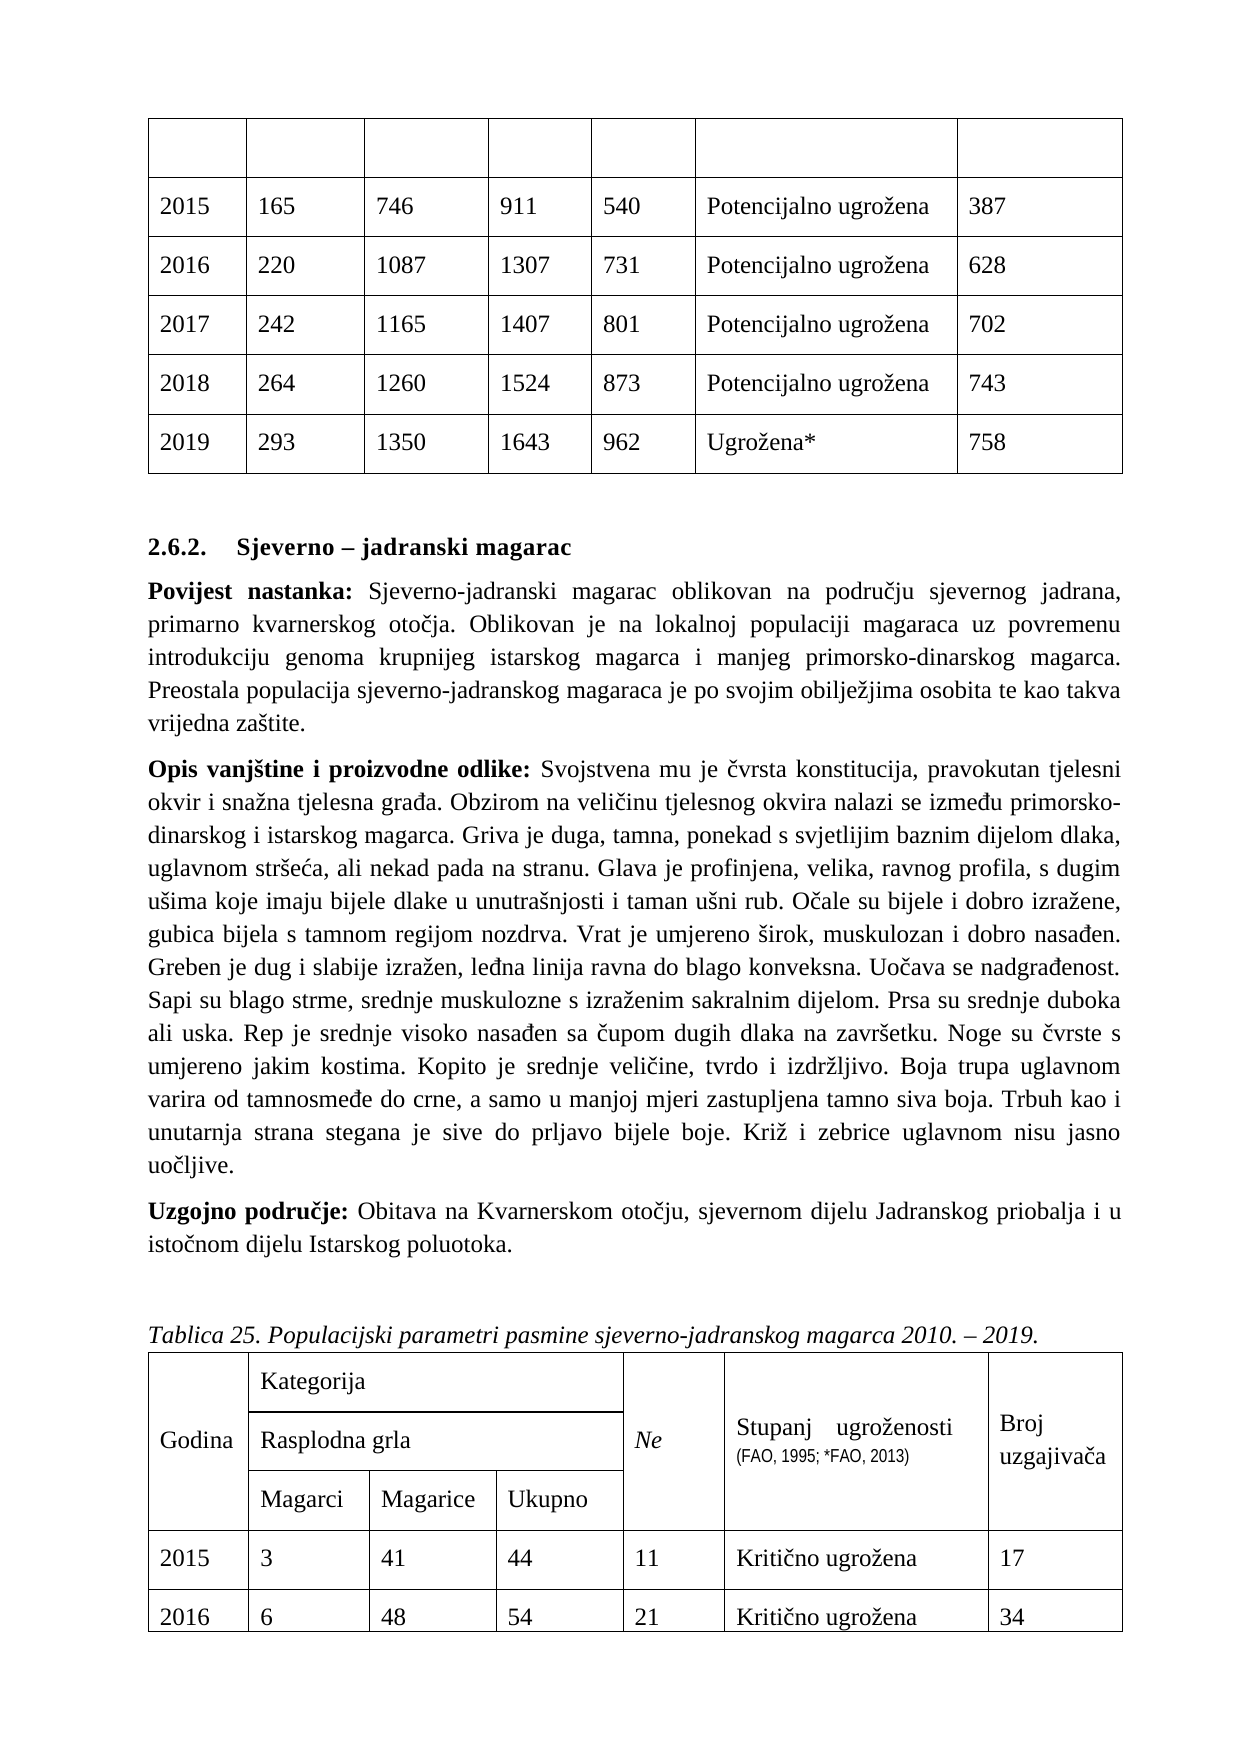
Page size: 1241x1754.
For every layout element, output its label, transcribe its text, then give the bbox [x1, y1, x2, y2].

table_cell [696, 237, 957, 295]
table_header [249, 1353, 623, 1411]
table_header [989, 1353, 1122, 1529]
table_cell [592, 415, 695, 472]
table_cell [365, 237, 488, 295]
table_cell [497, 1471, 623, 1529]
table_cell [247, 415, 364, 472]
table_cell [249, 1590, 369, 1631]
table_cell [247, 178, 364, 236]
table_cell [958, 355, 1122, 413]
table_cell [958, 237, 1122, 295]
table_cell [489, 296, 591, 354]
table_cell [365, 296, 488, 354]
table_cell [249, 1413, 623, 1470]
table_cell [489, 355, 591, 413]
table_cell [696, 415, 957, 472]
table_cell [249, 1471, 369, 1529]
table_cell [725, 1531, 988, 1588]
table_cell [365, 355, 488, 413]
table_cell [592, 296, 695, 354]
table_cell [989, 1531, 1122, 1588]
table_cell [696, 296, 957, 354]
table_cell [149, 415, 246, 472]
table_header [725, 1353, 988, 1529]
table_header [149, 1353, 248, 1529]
text Opis vanjštine i proizvodne odlike: Svojstvena mu je čvrsta konstitucija, pravokutan tjelesni okvir i snažna tjelesna građa. Obzirom na veličinu tjelesnog okvira nalazi se između primorsko-dinarskog i istarskog magarca. Griva je duga, tamna, ponekad s svjetlijim baznim dijelom dlaka, uglavnom stršeća, ali nekad pada na stranu. Glava je profinjena, velika, ravnog profila, s dugim ušima koje imaju bijele dlake u unutrašnjosti i taman ušni rub. Očale su bijele i dobro izražene, gubica bijela s tamnom regijom nozdrva. Vrat je umjereno širok, muskulozan i dobro nasađen. Greben je dug i slabije izražen, leđna linija ravna do blago konveksna. Uočava se nadgrađenost. Sapi su blago strme, srednje muskulozne s izraženim sakralnim dijelom. Prsa su srednje duboka ali uska. Rep je srednje visoko nasađen sa čupom dugih dlaka na završetku. Noge su čvrste s umjereno jakim kostima. Kopito je srednje veličine, tvrdo i izdržljivo. Boja trupa uglavnom varira od tamnosmeđe do crne, a samo u manjoj mjeri zastupljena tamno siva boja. Trbuh kao i unutarnja strana stegana je sive do prljavo bijele boje. Križ i zebrice uglavnom nisu jasno uočljive. [148, 754, 1122, 1179]
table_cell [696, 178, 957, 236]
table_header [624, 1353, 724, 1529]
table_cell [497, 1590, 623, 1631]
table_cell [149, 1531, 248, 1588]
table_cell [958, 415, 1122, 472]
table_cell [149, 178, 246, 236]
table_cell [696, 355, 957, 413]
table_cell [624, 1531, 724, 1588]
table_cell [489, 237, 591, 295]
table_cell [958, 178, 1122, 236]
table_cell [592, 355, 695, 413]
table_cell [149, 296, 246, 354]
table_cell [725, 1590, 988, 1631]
text Uzgojno područje: Obitava na Kvarnerskom otočju, sjevernom dijelu Jadranskog priobalja i u istočnom dijelu Istarskog poluotoka. [148, 1196, 1122, 1258]
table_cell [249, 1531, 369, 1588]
subtitle Tablica 25. Populacijski parametri pasmine sjeverno-jadranskog magarca 2010. – 2019. [148, 1320, 1122, 1349]
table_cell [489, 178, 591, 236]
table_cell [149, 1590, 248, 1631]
text Povijest nastanka: Sjeverno-jadranski magarac oblikovan na području sjevernog jadrana, primarno kvarnerskog otočja. Oblikovan je na lokalnoj populaciji magaraca uz povremenu introdukciju genoma krupnijeg istarskog magarca i manjeg primorsko-dinarskog magarca. Preostala populacija sjeverno-jadranskog magaraca je po svojim obilježjima osobita te kao takva vrijedna zaštite. [148, 576, 1122, 737]
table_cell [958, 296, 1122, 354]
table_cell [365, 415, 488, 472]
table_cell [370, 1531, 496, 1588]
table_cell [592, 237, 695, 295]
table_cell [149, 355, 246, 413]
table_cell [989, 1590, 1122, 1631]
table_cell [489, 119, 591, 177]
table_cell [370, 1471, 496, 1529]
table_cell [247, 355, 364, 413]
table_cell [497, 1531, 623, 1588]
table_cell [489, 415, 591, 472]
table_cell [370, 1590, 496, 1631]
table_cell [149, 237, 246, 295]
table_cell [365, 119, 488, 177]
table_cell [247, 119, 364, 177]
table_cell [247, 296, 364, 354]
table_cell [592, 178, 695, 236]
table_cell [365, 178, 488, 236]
subtitle 2.6.2. Sjeverno – jadranski magarac [148, 532, 1122, 560]
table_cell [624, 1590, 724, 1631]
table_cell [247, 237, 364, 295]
